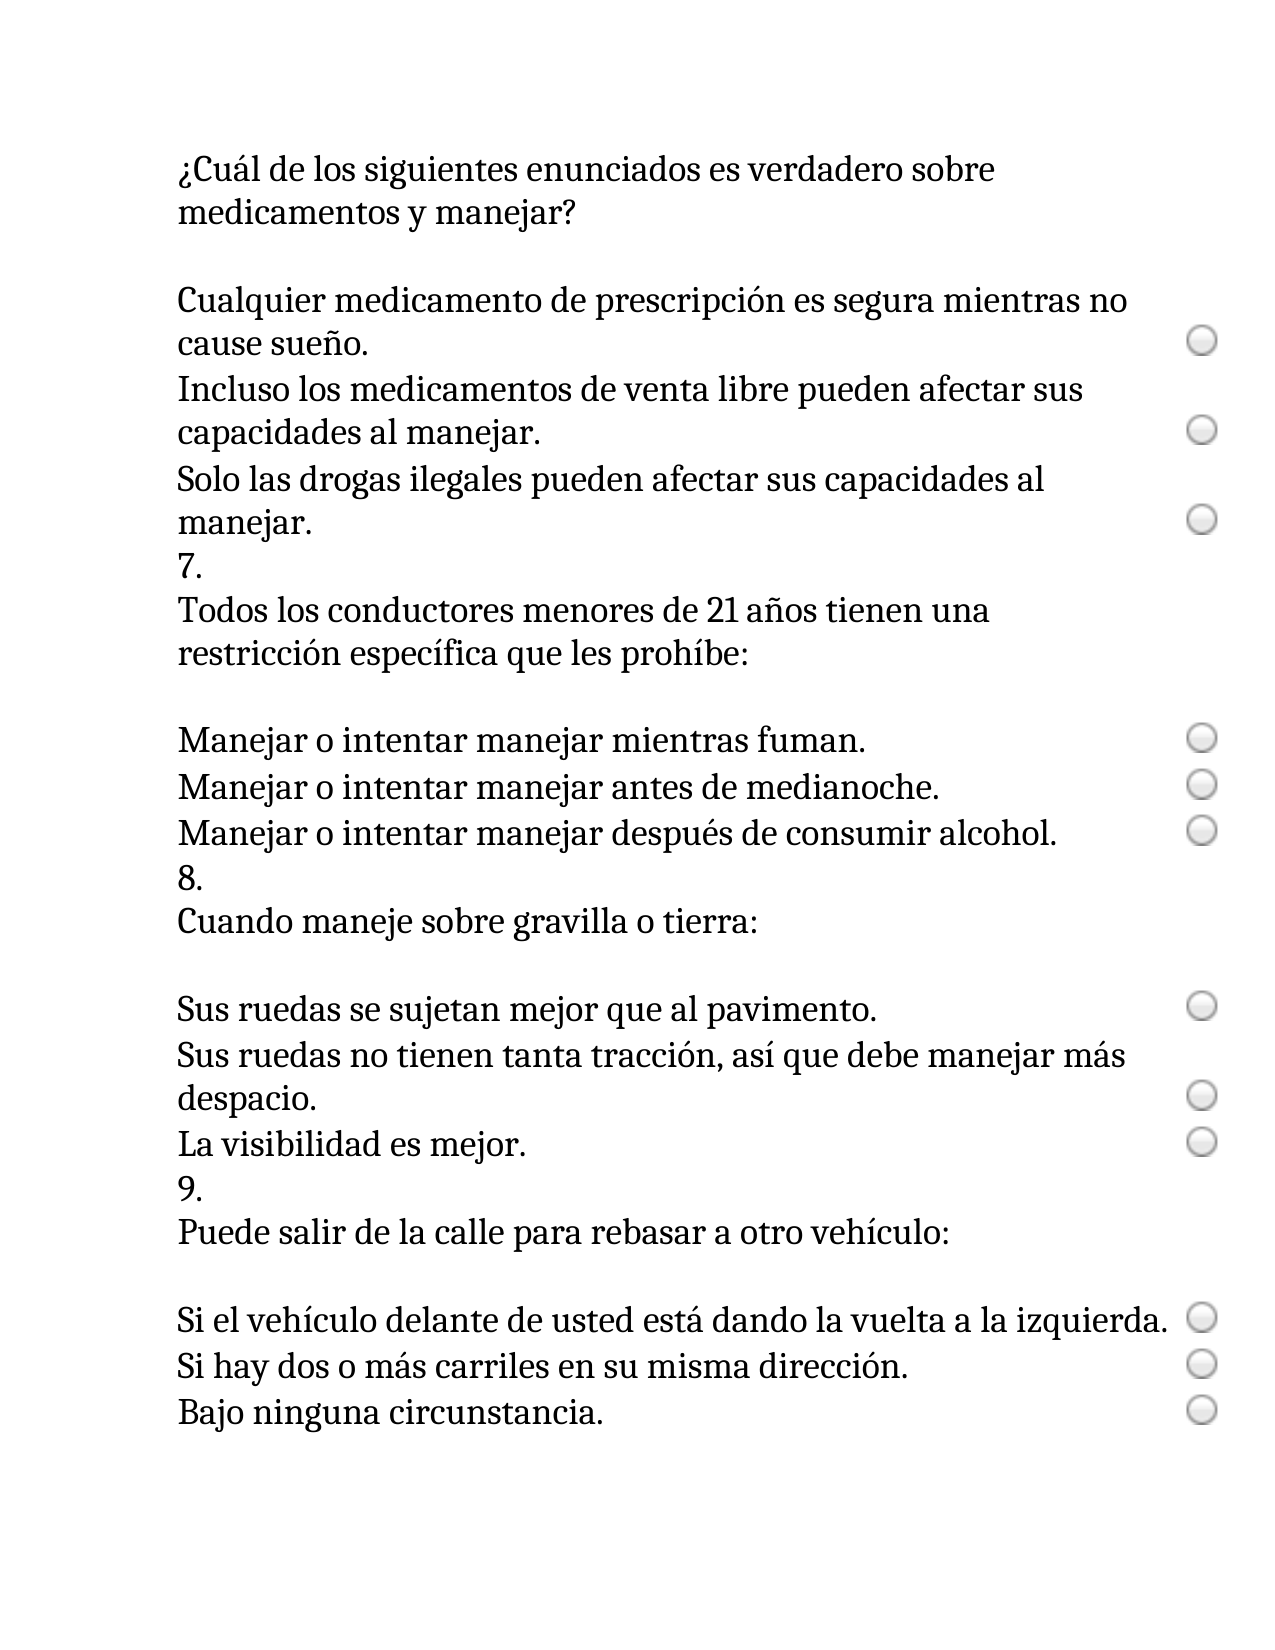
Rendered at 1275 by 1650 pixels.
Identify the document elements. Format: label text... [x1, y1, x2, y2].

text Cuando maneje sobre gravilla o tierra: [177, 899, 1098, 943]
table_header [1184, 986, 1241, 1032]
table_cell [1184, 810, 1241, 856]
table_cell Manejar o intentar manejar antes de medianoche. [176, 764, 1184, 810]
text 8. [177, 856, 1098, 899]
picture [1186, 1123, 1220, 1157]
table_cell Solo las drogas ilegales pueden afectar sus capacidades al manejar. [176, 456, 1184, 545]
table_cell La visibilidad es mejor. [176, 1121, 1184, 1168]
table_header Si el vehículo delante de usted está dando la vuelta a la izquierda. [176, 1297, 1184, 1343]
table_cell Incluso los medicamentos de venta libre pueden afectar sus capacidades al manejar. [176, 366, 1184, 456]
table_cell Si hay dos o más carriles en su misma dirección. [176, 1343, 1184, 1389]
table_cell [1184, 366, 1241, 456]
table_cell Manejar o intentar manejar después de consumir alcohol. [176, 810, 1184, 856]
table_cell [1184, 1390, 1241, 1436]
table_header Manejar o intentar manejar mientras fuman. [176, 718, 1184, 764]
picture [1186, 812, 1220, 846]
picture [1186, 1345, 1220, 1379]
table_cell [1184, 456, 1241, 545]
table_cell [1184, 764, 1241, 810]
table_header [1184, 1297, 1241, 1343]
table_header Cualquier medicamento de prescripción es segura mientras no cause sueño. [176, 277, 1184, 366]
table_cell [1184, 1343, 1241, 1389]
table_header [1184, 277, 1241, 366]
picture [1186, 411, 1220, 445]
table_header Sus ruedas se sujetan mejor que al pavimento. [176, 986, 1184, 1032]
text 9. [177, 1168, 1098, 1211]
picture [1186, 1298, 1220, 1333]
table_cell Bajo ninguna circunstancia. [176, 1390, 1184, 1436]
table_header [1184, 718, 1241, 764]
picture [1186, 719, 1220, 753]
text ¿Cuál de los siguientes enunciados es verdadero sobre medicamentos y manejar? [177, 148, 1098, 234]
picture [1186, 1391, 1220, 1425]
text Puede salir de la calle para rebasar a otro vehículo: [177, 1211, 1098, 1254]
picture [1186, 500, 1220, 535]
table_cell Sus ruedas no tienen tanta tracción, así que debe manejar más despacio. [176, 1032, 1184, 1121]
picture [1186, 1077, 1220, 1111]
table_cell [1184, 1032, 1241, 1121]
table_cell [1184, 1121, 1241, 1168]
text 7. [177, 545, 1098, 588]
picture [1186, 987, 1220, 1021]
picture [1186, 765, 1220, 800]
picture [1186, 322, 1220, 356]
text Todos los conductores menores de 21 años tienen una restricción específica que les prohíbe: [177, 588, 1098, 674]
